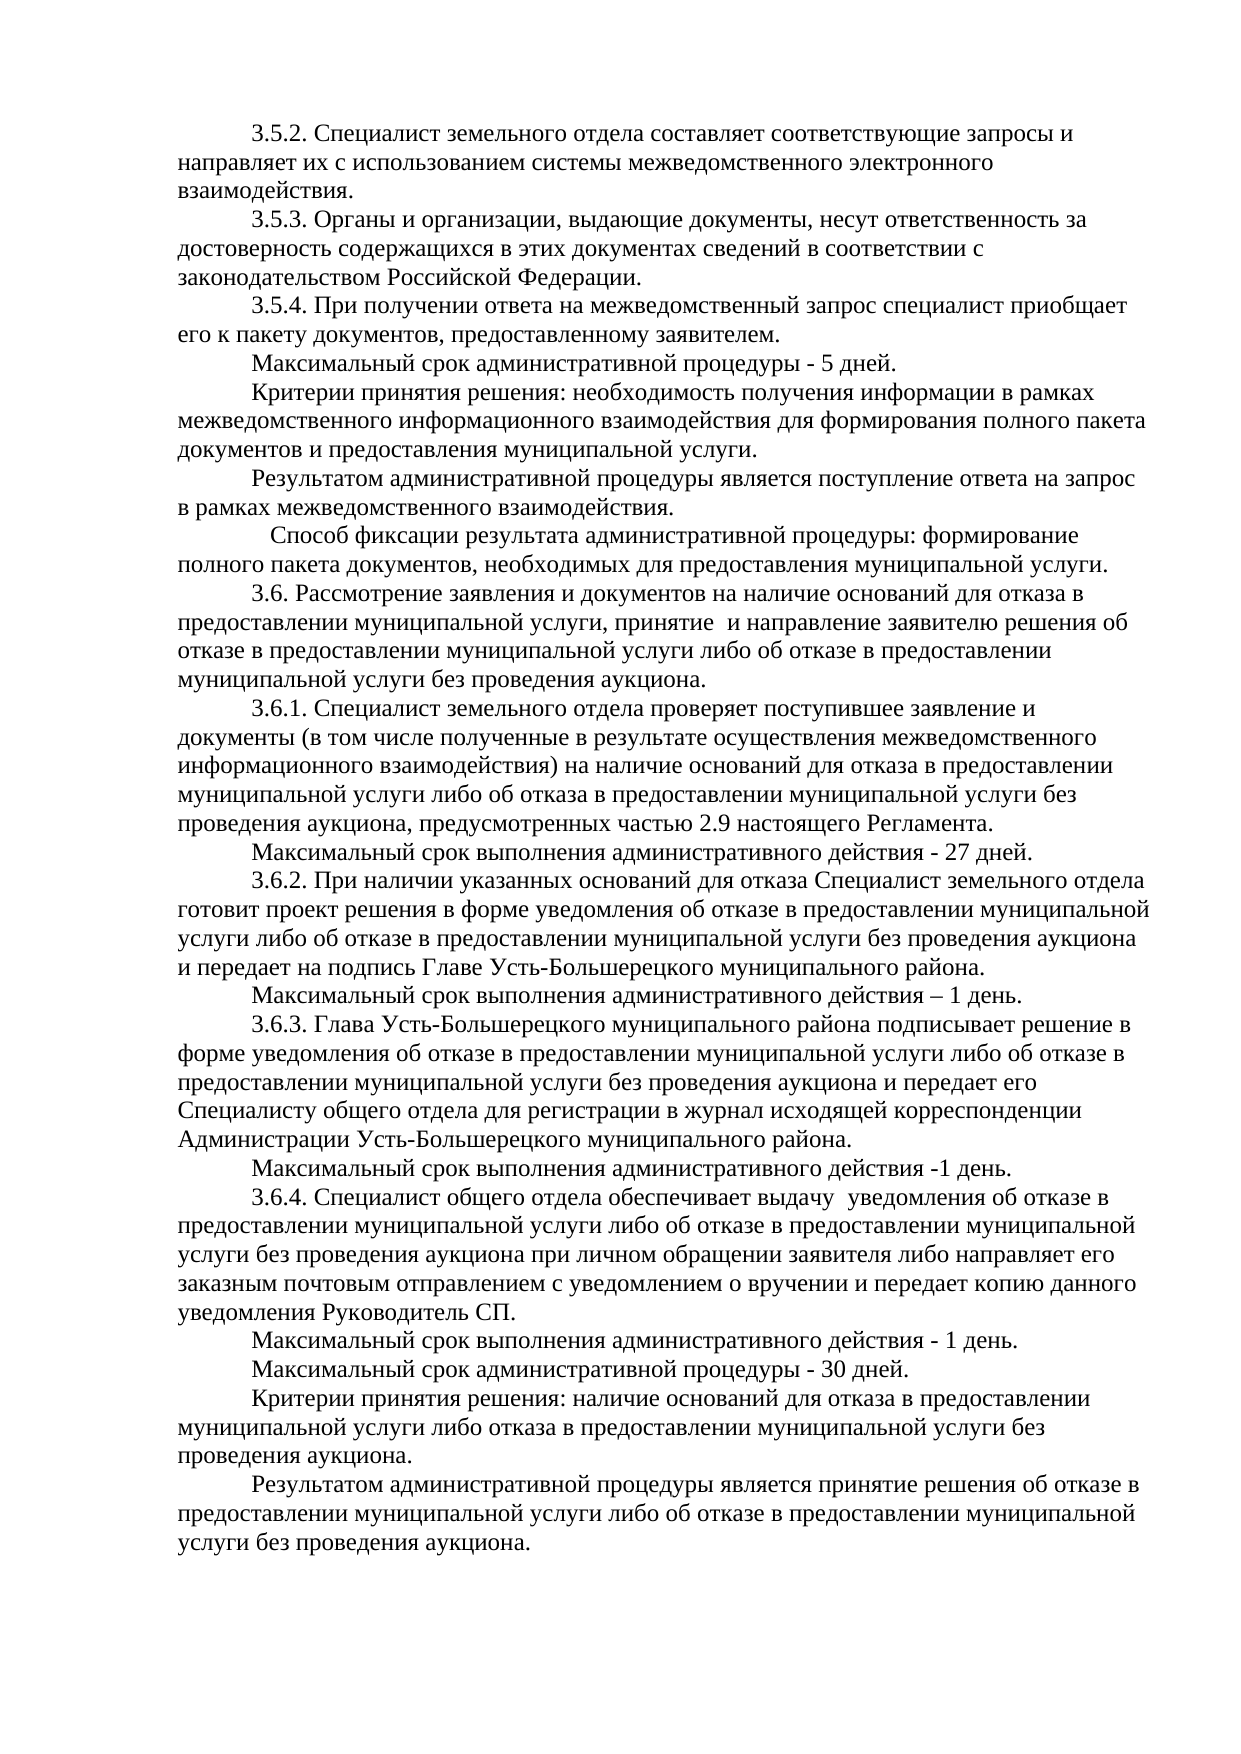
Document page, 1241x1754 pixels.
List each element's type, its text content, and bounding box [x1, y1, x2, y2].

text Максимальный срок выполнения административного действия - 27 дней. [177, 837, 1152, 866]
text Критерии принятия решения: необходимость получения информации в рамках межведомственного информационного взаимодействия для формирования полного пакета документов и предоставления муниципальной услуги. [177, 377, 1152, 463]
text 3.6. Рассмотрение заявления и документов на наличие оснований для отказа в предоставлении муниципальной услуги, принятие и направление заявителю решения об отказе в предоставлении муниципальной услуги либо об отказе в предоставлении муниципальной услуги без проведения аукциона. [177, 578, 1152, 693]
text 3.6.4. Специалист общего отдела обеспечивает выдачу уведомления об отказе в предоставлении муниципальной услуги либо об отказе в предоставлении муниципальной услуги без проведения аукциона при личном обращении заявителя либо направляет его заказным почтовым отправлением с уведомлением о вручении и передает копию данного уведомления Руководитель СП. [177, 1182, 1152, 1326]
text 3.6.1. Специалист земельного отдела проверяет поступившее заявление и документы (в том числе полученные в результате осуществления межведомственного информационного взаимодействия) на наличие оснований для отказа в предоставлении муниципальной услуги либо об отказа в предоставлении муниципальной услуги без проведения аукциона, предусмотренных частью 2.9 настоящего Регламента. [177, 693, 1152, 837]
text 3.5.3. Органы и организации, выдающие документы, несут ответственность за достоверность содержащихся в этих документах сведений в соответствии с законодательством Российской Федерации. [177, 204, 1152, 291]
text 3.5.4. При получении ответа на межведомственный запрос специалист приобщает его к пакету документов, предоставленному заявителем. [177, 291, 1152, 348]
text Результатом административной процедуры является принятие решения об отказе в предоставлении муниципальной услуги либо об отказе в предоставлении муниципальной услуги без проведения аукциона. [177, 1469, 1152, 1556]
text Результатом административной процедуры является поступление ответа на запрос в рамках межведомственного взаимодействия. [177, 463, 1152, 521]
text Максимальный срок выполнения административного действия – 1 день. [177, 981, 1152, 1009]
text Максимальный срок выполнения административного действия - 1 день. [177, 1326, 1152, 1354]
text 3.5.2. Специалист земельного отдела составляет соответствующие запросы и направляет их с использованием системы межведомственного электронного взаимодействия. [177, 118, 1152, 204]
text 3.6.3. Глава Усть-Большерецкого муниципального района подписывает решение в форме уведомления об отказе в предоставлении муниципальной услуги либо об отказе в предоставлении муниципальной услуги без проведения аукциона и передает его Специалисту общего отдела для регистрации в журнал исходящей корреспонденции Администрации Усть-Большерецкого муниципального района. [177, 1009, 1152, 1153]
text Способ фиксации результата административной процедуры: формирование полного пакета документов, необходимых для предоставления муниципальной услуги. [177, 521, 1152, 578]
text Максимальный срок выполнения административного действия -1 день. [177, 1153, 1152, 1182]
text 3.6.2. При наличии указанных оснований для отказа Специалист земельного отдела готовит проект решения в форме уведомления об отказе в предоставлении муниципальной услуги либо об отказе в предоставлении муниципальной услуги без проведения аукциона и передает на подпись Главе Усть-Большерецкого муниципального района. [177, 866, 1152, 981]
text Максимальный срок административной процедуры - 30 дней. [177, 1354, 1152, 1383]
text Максимальный срок административной процедуры - 5 дней. [177, 348, 1152, 377]
text Критерии принятия решения: наличие оснований для отказа в предоставлении муниципальной услуги либо отказа в предоставлении муниципальной услуги без проведения аукциона. [177, 1383, 1152, 1469]
